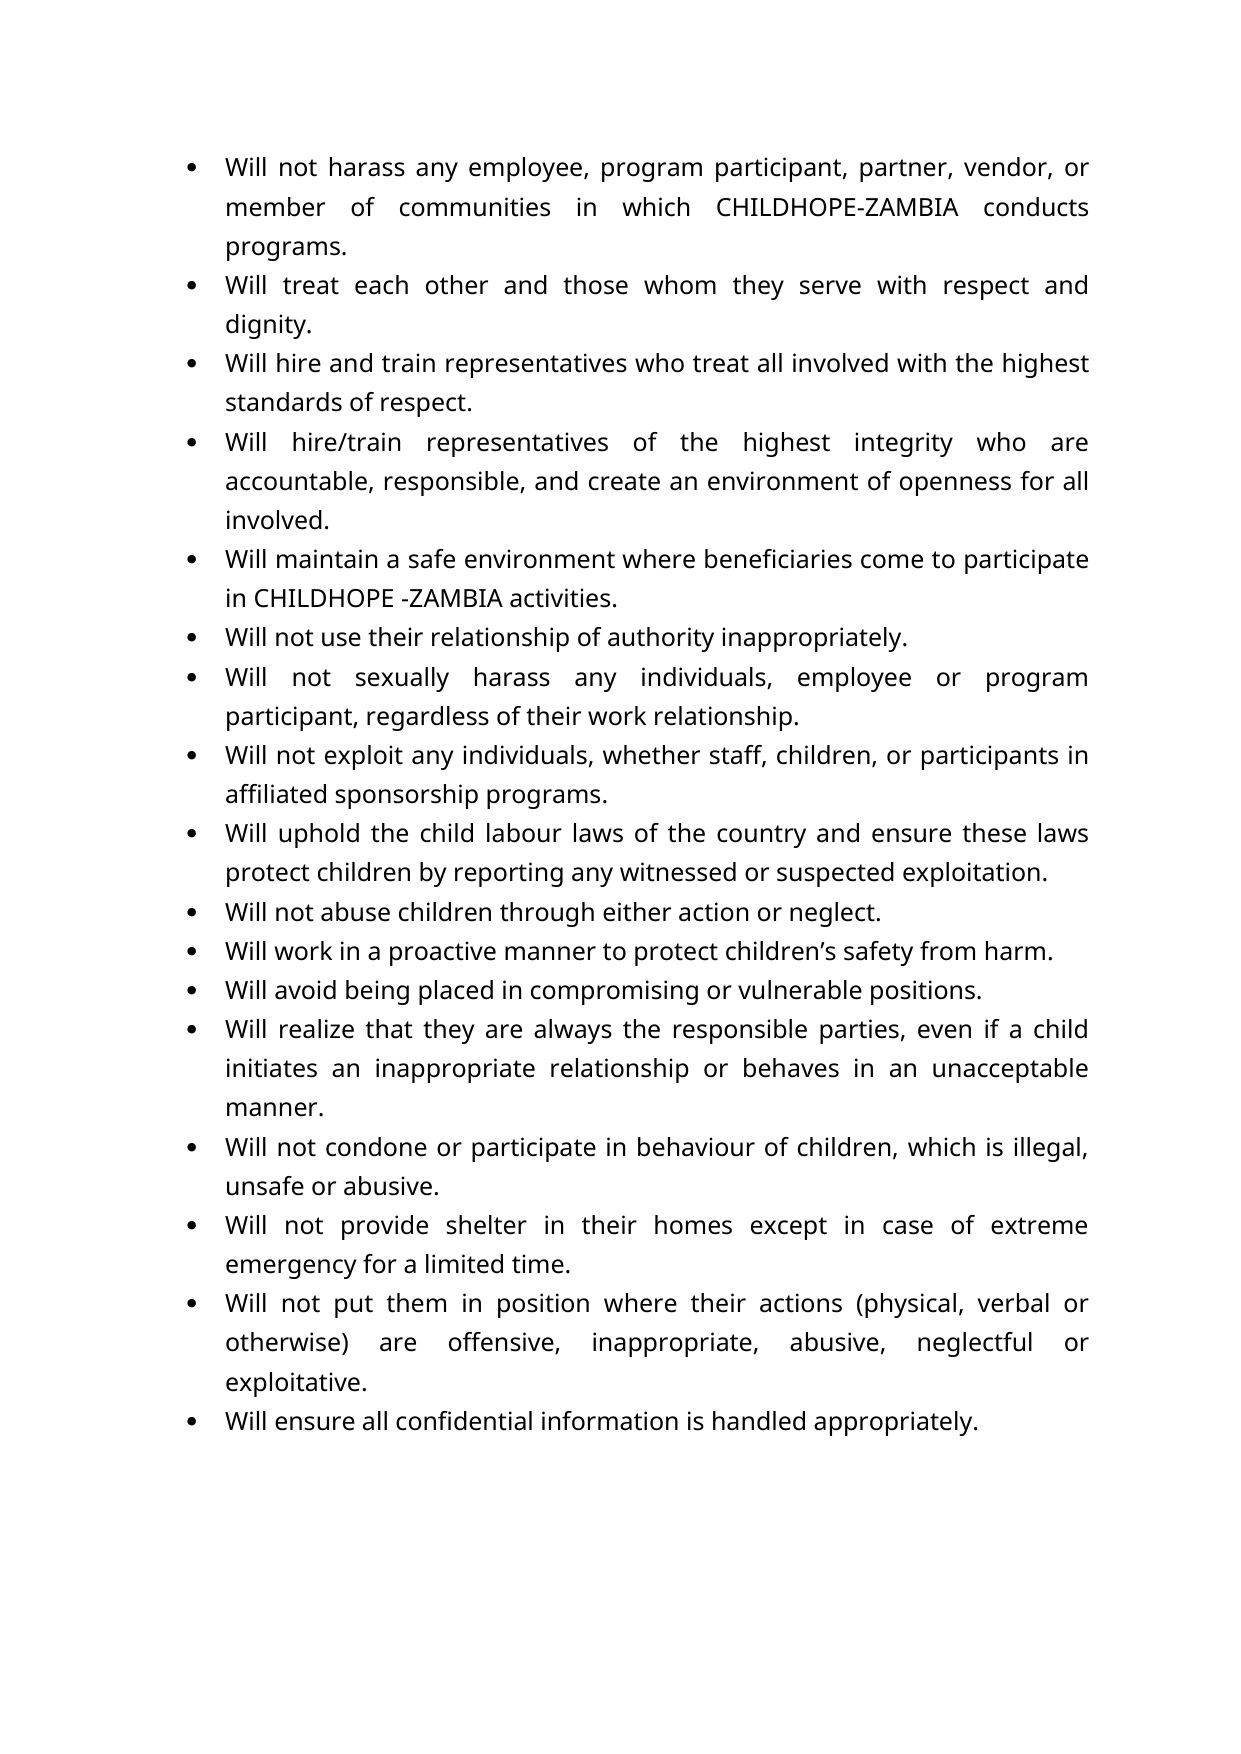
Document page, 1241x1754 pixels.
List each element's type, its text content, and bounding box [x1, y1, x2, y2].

list Will realize that they are always the responsible parties, even if a child initiates an inappropriate relationship or behaves in an unacceptable manner. [187, 1012, 1090, 1124]
list Will ensure all confidential information is handled appropriately. [187, 1403, 1090, 1437]
list Will avoid being placed in compromising or vulnerable positions. [187, 972, 1090, 1007]
list Will not harass any employee, program participant, partner, vendor, or member of communities in which CHILDHOPE-ZAMBIA conducts programs. [187, 150, 1090, 262]
list Will not provide shelter in their homes except in case of extreme emergency for a limited time. [187, 1207, 1090, 1281]
list Will not condone or participate in behaviour of children, which is illegal, unsafe or abusive. [187, 1129, 1090, 1202]
list Will treat each other and those whom they serve with respect and dignity. [187, 267, 1090, 341]
list Will maintain a safe environment where beneficiaries come to participate in CHILDHOPE -ZAMBIA activities. [187, 542, 1090, 615]
list Will not exploit any individuals, whether staff, children, or participants in affiliated sponsorship programs. [187, 737, 1090, 811]
list Will hire and train representatives who treat all involved with the highest standards of respect. [187, 346, 1090, 419]
list Will work in a proactive manner to protect children’s safety from harm. [187, 933, 1090, 967]
list Will not use their relationship of authority inappropriately. [187, 620, 1090, 654]
list Will not put them in position where their actions (physical, verbal or otherwise) are offensive, inappropriate, abusive, neglectful or exploitative. [187, 1286, 1090, 1398]
list Will not abuse children through either action or neglect. [187, 894, 1090, 928]
list Will uphold the child labour laws of the country and ensure these laws protect children by reporting any witnessed or suspected exploitation. [187, 816, 1090, 889]
list Will hire/train representatives of the highest integrity who are accountable, responsible, and create an environment of openness for all involved. [187, 424, 1090, 537]
list Will not sexually harass any individuals, employee or program participant, regardless of their work relationship. [187, 659, 1090, 732]
